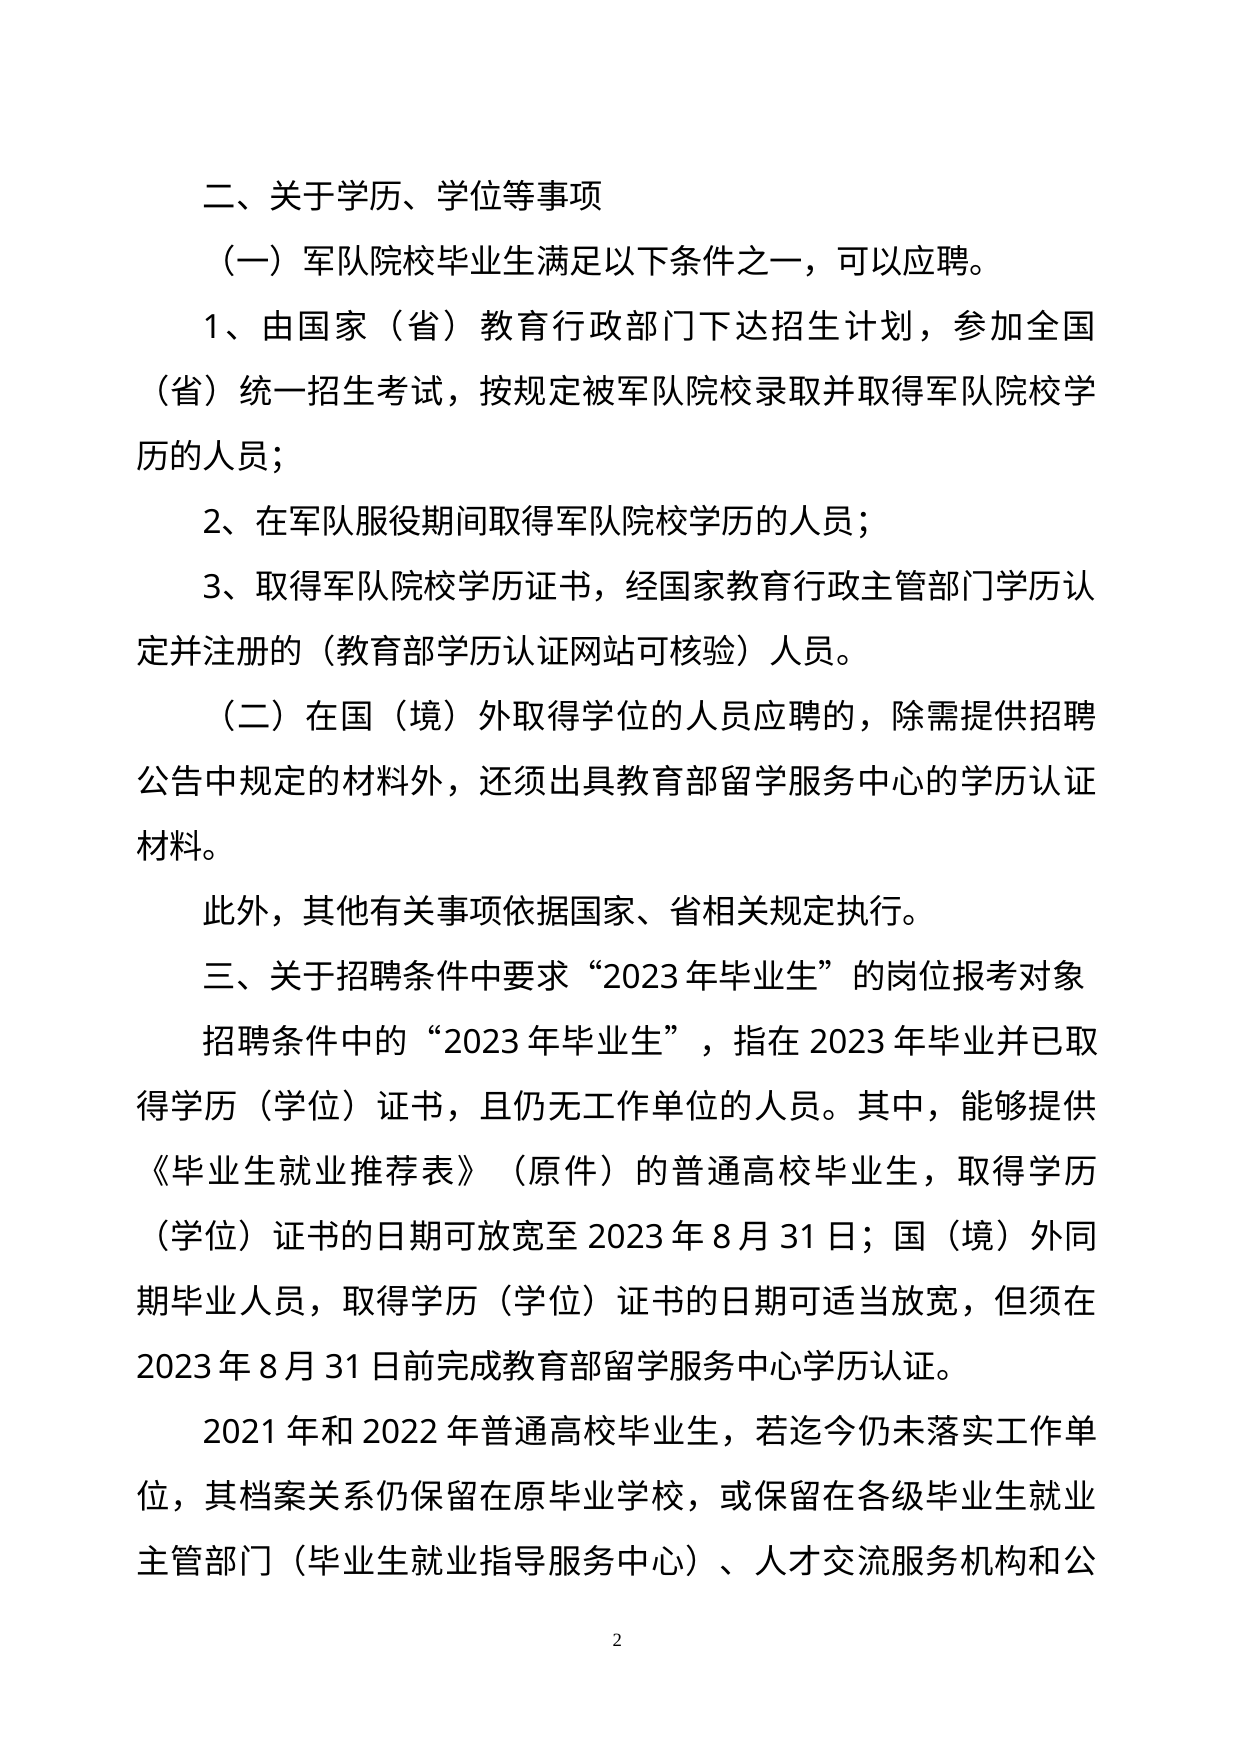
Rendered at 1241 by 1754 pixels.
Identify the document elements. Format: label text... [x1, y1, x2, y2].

text （一）军队院校毕业生满足以下条件之一，可以应聘。 [136, 227, 1106, 292]
text 1、由国家（省）教育行政部门下达招生计划，参加全国（省）统一招生考试，按规定被军队院校录取并取得军队院校学历的人员； [136, 292, 1098, 487]
text 此外，其他有关事项依据国家、省相关规定执行。 [136, 877, 1098, 942]
text 二、关于学历、学位等事项 [136, 162, 1098, 227]
text 三、关于招聘条件中要求“2023年毕业生”的岗位报考对象 [136, 942, 1098, 1007]
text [136, 1397, 1098, 1592]
text （二）在国（境）外取得学位的人员应聘的，除需提供招聘公告中规定的材料外，还须出具教育部留学服务中心的学历认证材料。 [136, 682, 1098, 877]
text 2、在军队服役期间取得军队院校学历的人员； [136, 487, 1098, 552]
text 招聘条件中的“2023年毕业生”，指在2023年毕业并已取得学历（学位）证书，且仍无工作单位的人员。其中，能够提供《毕业生就业推荐表》（原件）的普通高校毕业生，取得学历（学位）证书的日期可放宽至2023年8月31日；国（境）外同期毕业人员，取得学历（学位）证书的日期可适当放宽，但须在2023年8月31日前完成教育部留学服务中心学历认证。 [136, 1007, 1098, 1397]
text 3、取得军队院校学历证书，经国家教育行政主管部门学历认定并注册的（教育部学历认证网站可核验）人员。 [136, 552, 1098, 682]
